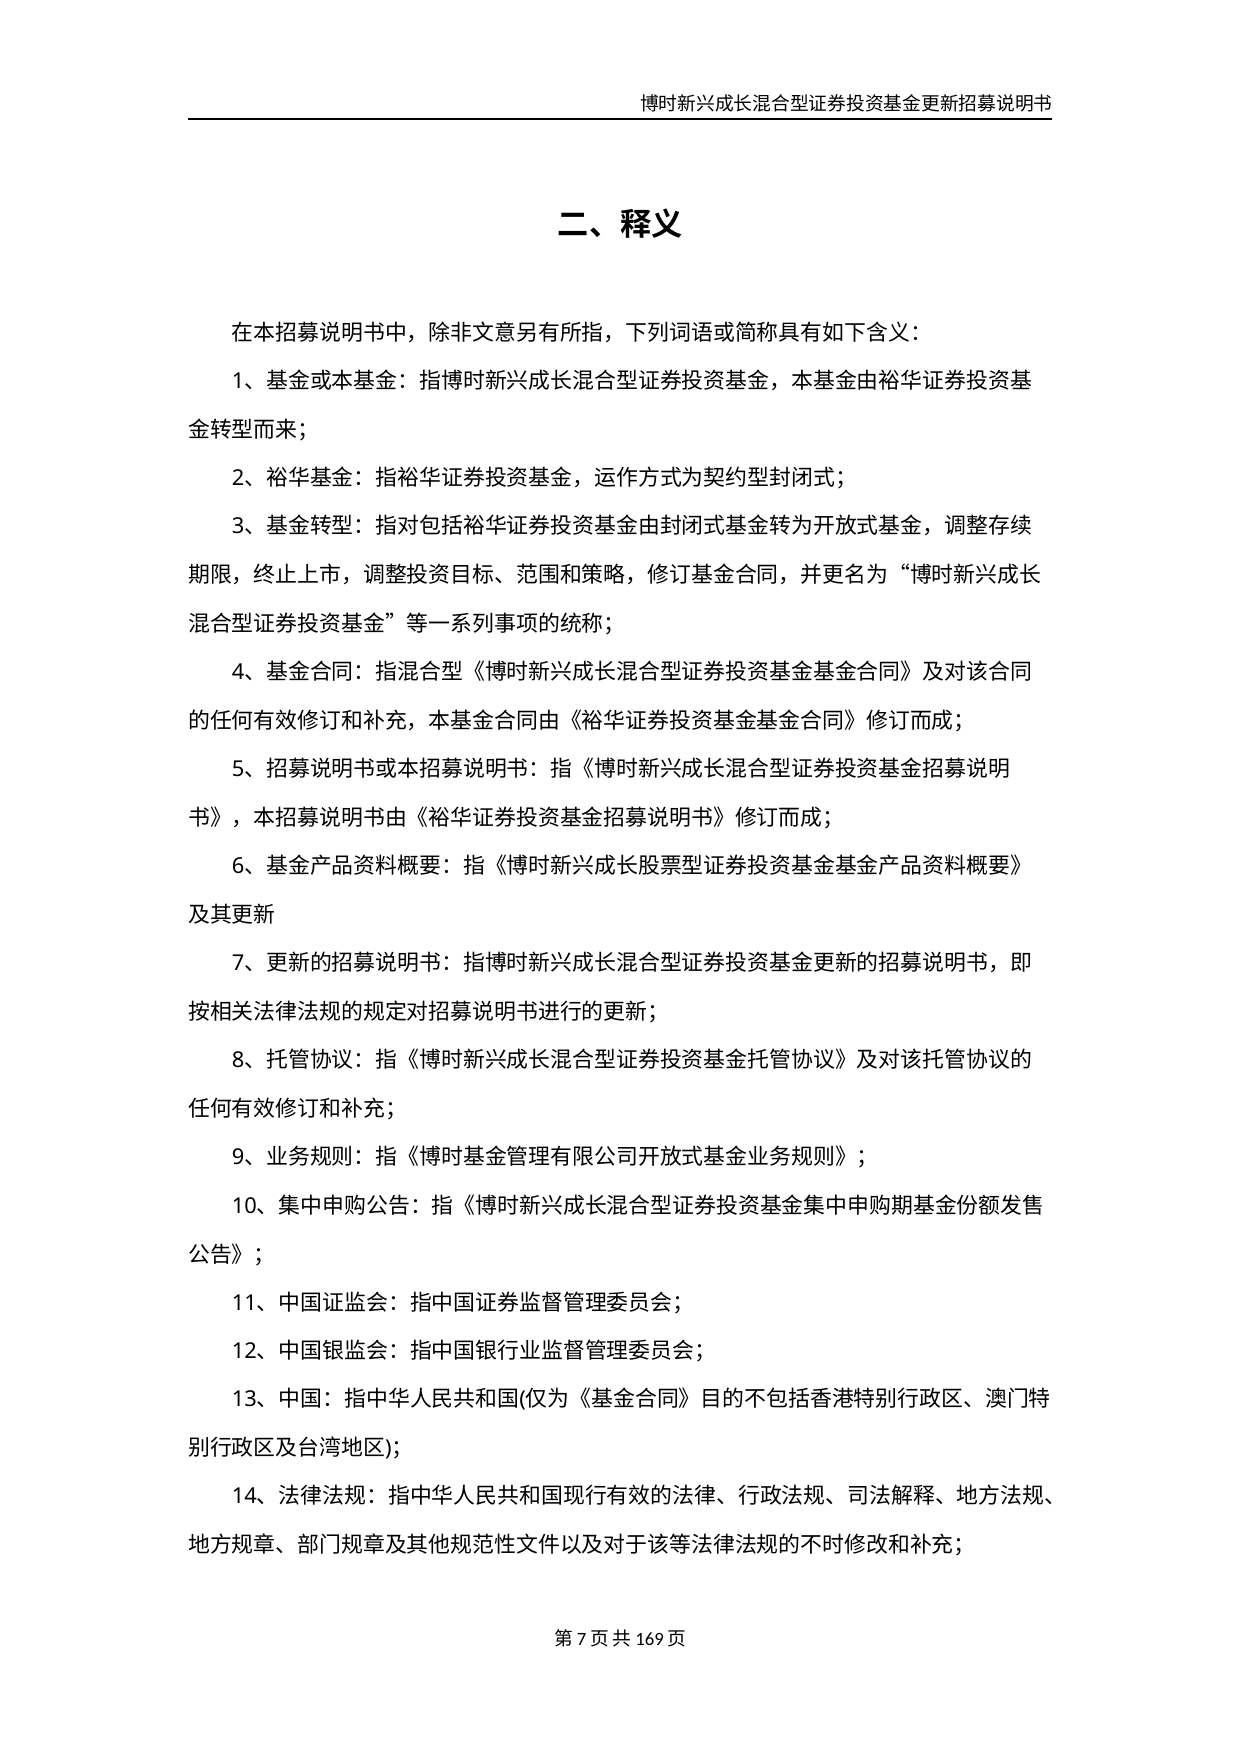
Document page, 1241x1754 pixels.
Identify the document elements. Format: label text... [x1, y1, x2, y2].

text 11、中国证监会：指中国证券监督管理委员会； [188, 1284, 1052, 1317]
subtitle 二、释义 [188, 189, 1052, 254]
text 10、集中申购公告：指《博时新兴成长混合型证券投资基金集中申购期基金份额发售公告》； [188, 1187, 1052, 1269]
text 8、托管协议：指《博时新兴成长混合型证券投资基金托管协议》及对该托管协议的任何有效修订和补充； [188, 1042, 1052, 1123]
text 4、基金合同：指混合型《博时新兴成长混合型证券投资基金基金合同》及对该合同的任何有效修订和补充，本基金合同由《裕华证券投资基金基金合同》修订而成； [188, 654, 1052, 735]
text 7、更新的招募说明书：指博时新兴成长混合型证券投资基金更新的招募说明书，即按相关法律法规的规定对招募说明书进行的更新； [188, 945, 1052, 1026]
text 6、基金产品资料概要：指《博时新兴成长股票型证券投资基金基金产品资料概要》及其更新 [188, 848, 1052, 929]
text 3、基金转型：指对包括裕华证券投资基金由封闭式基金转为开放式基金，调整存续期限，终止上市，调整投资目标、范围和策略，修订基金合同，并更名为“博时新兴成长混合型证券投资基金”等一系列事项的统称； [188, 508, 1052, 638]
text 在本招募说明书中，除非文意另有所指，下列词语或简称具有如下含义： [188, 314, 1052, 347]
text 1、基金或本基金：指博时新兴成长混合型证券投资基金，本基金由裕华证券投资基金转型而来； [188, 362, 1052, 444]
text 12、中国银监会：指中国银行业监督管理委员会； [188, 1333, 1052, 1365]
text 2、裕华基金：指裕华证券投资基金，运作方式为契约型封闭式； [188, 459, 1052, 492]
text 14、法律法规：指中华人民共和国现行有效的法律、行政法规、司法解释、地方法规、地方规章、部门规章及其他规范性文件以及对于该等法律法规的不时修改和补充； [188, 1478, 1052, 1559]
text 9、业务规则：指《博时基金管理有限公司开放式基金业务规则》； [188, 1139, 1052, 1172]
text 13、中国：指中华人民共和国(仅为《基金合同》目的不包括香港特别行政区、澳门特别行政区及台湾地区)； [188, 1381, 1052, 1462]
text 5、招募说明书或本招募说明书：指《博时新兴成长混合型证券投资基金招募说明书》，本招募说明书由《裕华证券投资基金招募说明书》修订而成； [188, 751, 1052, 832]
